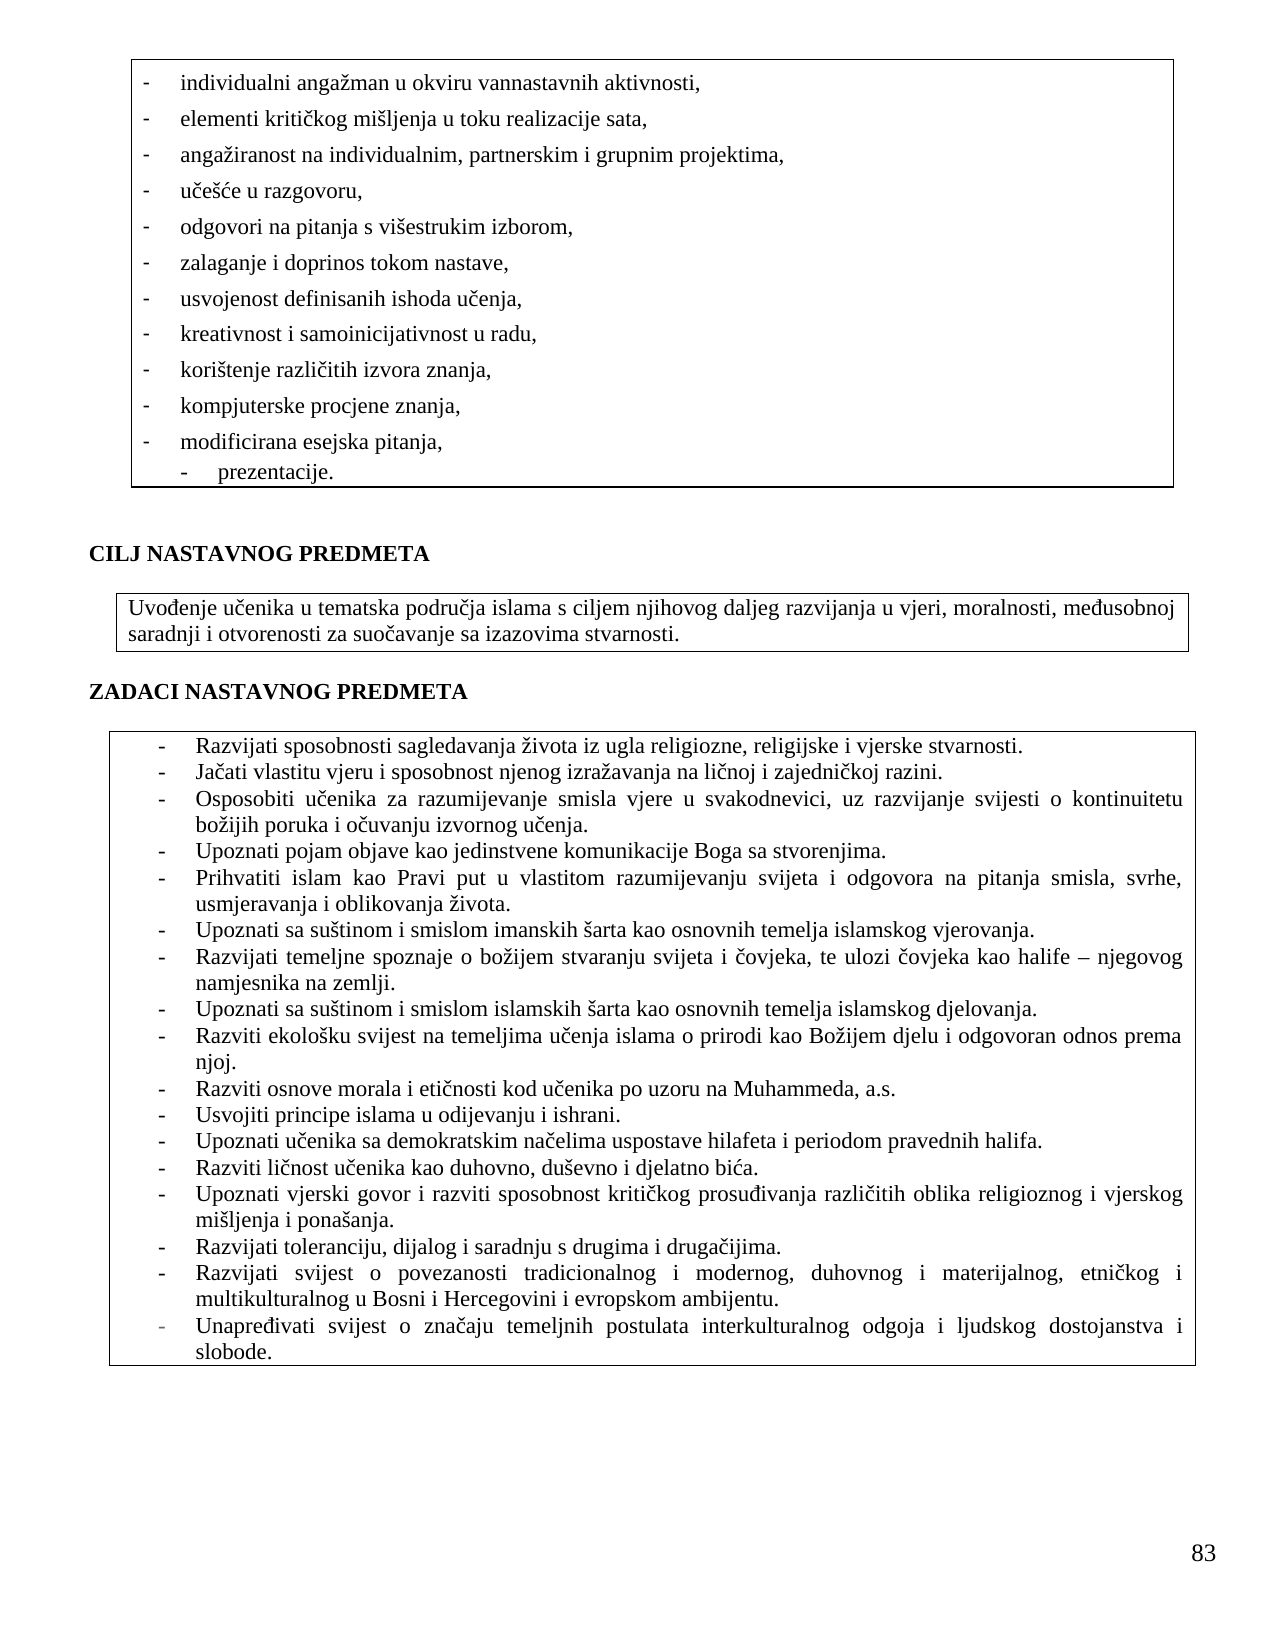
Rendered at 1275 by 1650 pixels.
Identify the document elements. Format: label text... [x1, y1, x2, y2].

text CILJ NASTAVNOG PREDMETA [89, 540, 1216, 566]
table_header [132, 60, 1173, 486]
text ZADACI NASTAVNOG PREDMETA [89, 678, 1216, 704]
table_header Razvijati sposobnosti sagledavanja života iz ugla religiozne, religijske i vjerske stvarnosti. Jačati vlastitu vjeru i sposobnost njenog izražavanja na ličnoj i zajedničkoj razini. Osposobiti učenika za razumijevanje smisla vjere u svakodnevici, uz razvijanje svijesti o kontinuitetu božijih poruka i očuvanju izvornog učenja. Upoznati pojam objave kao jedinstvene komunikacije Boga sa stvorenjima. Prihvatiti islam kao Pravi put u vlastitom razumijevanju svijeta i odgovora na pitanja smisla, svrhe, usmjeravanja i oblikovanja života. Upoznati sa suštinom i smislom imanskih šarta kao osnovnih temelja islamskog vjerovanja. Razvijati temeljne spoznaje o božijem stvaranju svijeta i čovjeka, te ulozi čovjeka kao halife – njegovog namjesnika na zemlji. Upoznati sa suštinom i smislom islamskih šarta kao osnovnih temelja islamskog djelovanja. Razviti ekološku svijest na temeljima učenja islama o prirodi kao Božijem djelu i odgovoran odnos prema njoj. Razviti osnove morala i etičnosti kod učenika po uzoru na Muhammeda, a.s. Usvojiti principe islama u odijevanju i ishrani. Upoznati učenika sa demokratskim načelima uspostave hilafeta i periodom pravednih halifa. Razviti ličnost učenika kao duhovno, duševno i djelatno bića. Upoznati vjerski govor i razviti sposobnost kritičkog prosuđivanja različitih oblika religioznog i vjerskog mišljenja i ponašanja. Razvijati toleranciju, dijalog i saradnju s drugima i drugačijima. Razvijati svijest o povezanosti tradicionalnog i modernog, duhovnog i materijalnog, etničkog i multikulturalnog u Bosni i Hercegovini i evropskom ambijentu. Unapređivati svijest o značaju temeljnih postulata interkulturalnog odgoja i ljudskog dostojanstva i slobode. [110, 732, 1195, 1364]
table_header Uvođenje učenika u tematska područja islama s ciljem njihovog daljeg razvijanja u vjeri, moralnosti, međusobnoj saradnji i otvorenosti za suočavanje sa izazovima stvarnosti. [117, 594, 1188, 651]
